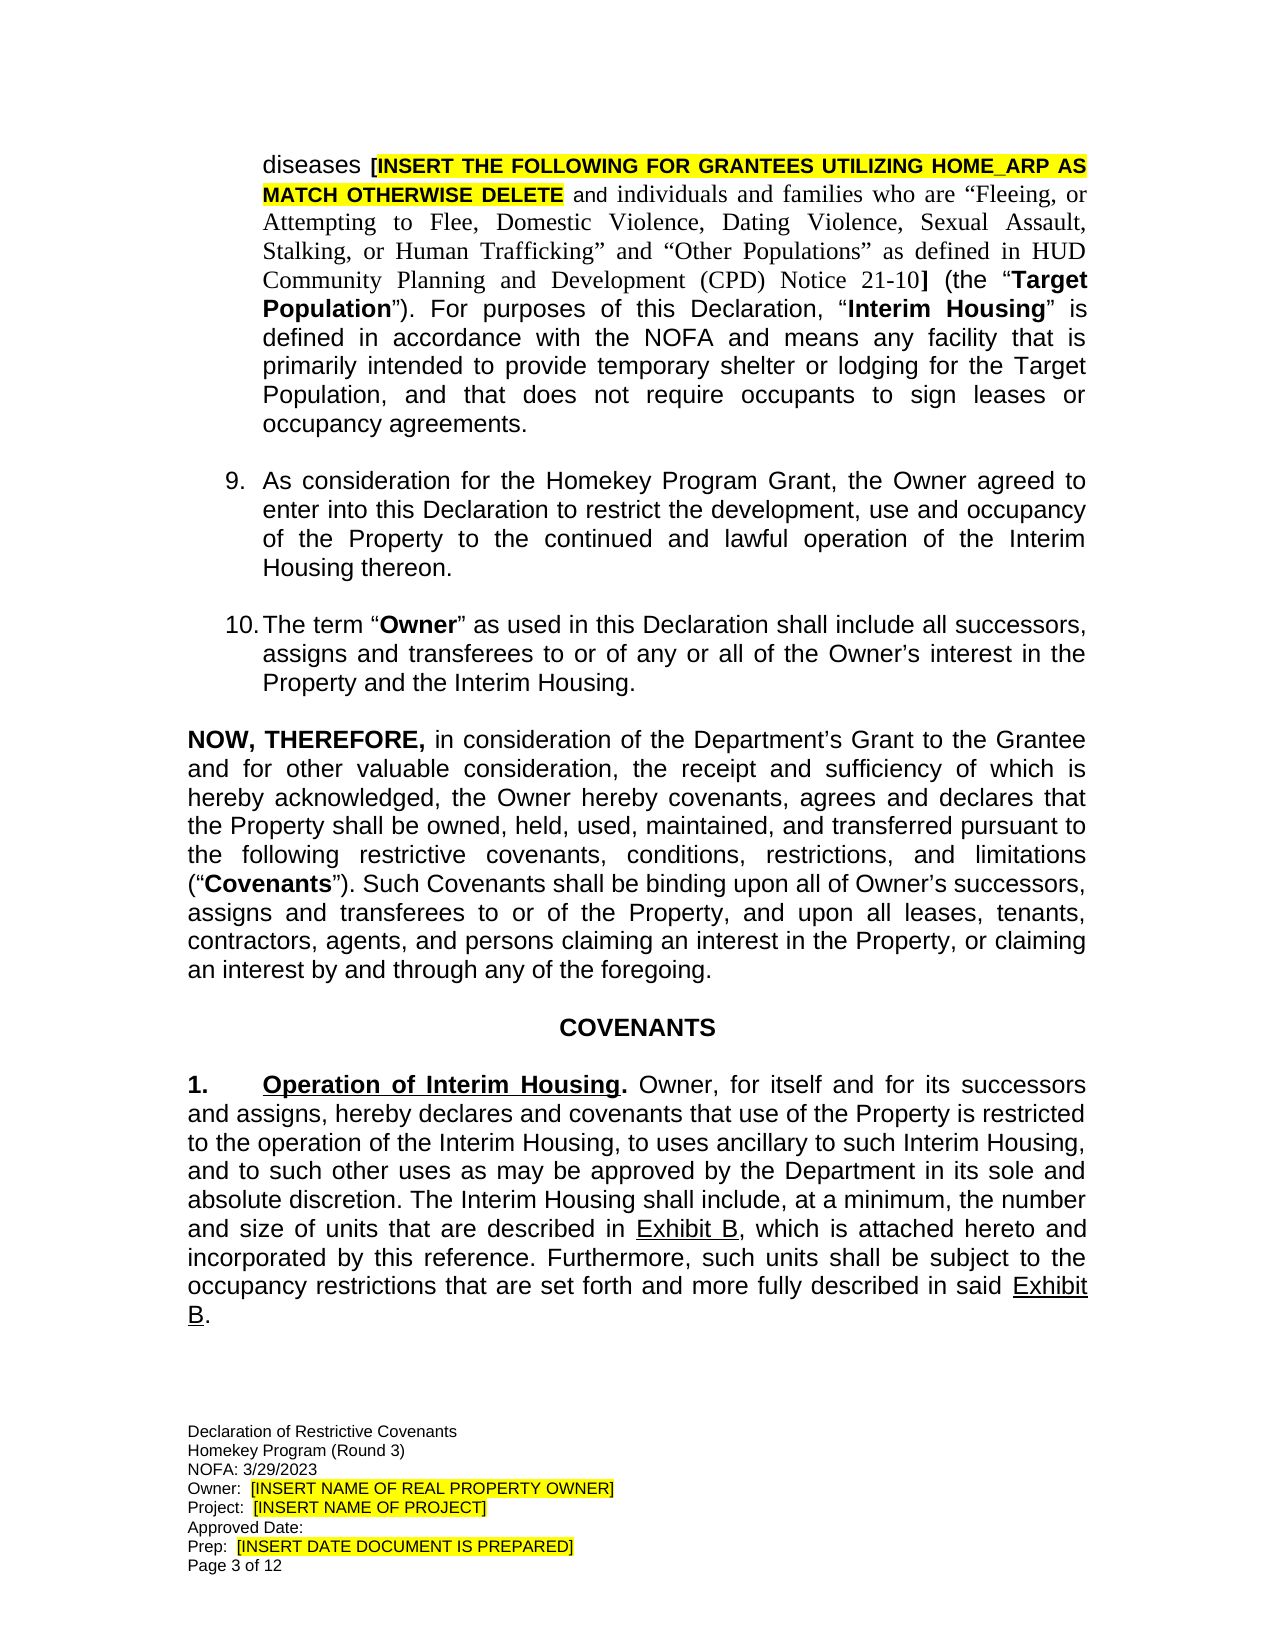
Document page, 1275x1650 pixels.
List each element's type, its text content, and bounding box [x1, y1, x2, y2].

list The term “Owner” as used in this Declaration shall include all successors, assigns and transferees to or of any or all of the Owner’s interest in the Property and the Interim Housing. [225, 610, 1087, 696]
text COVENANTS [187, 1013, 1087, 1041]
text NOW, THEREFORE, in consideration of the Department’s Grant to the Grantee and for other valuable consideration, the receipt and sufficiency of which is hereby acknowledged, the Owner hereby covenants, agrees and declares that the Property shall be owned, held, used, maintained, and transferred pursuant to the following restrictive covenants, conditions, restrictions, and limitations (“Covenants”). Such Covenants shall be binding upon all of Owner’s successors, assigns and transferees to or of the Property, and upon all leases, tenants, contractors, agents, and persons claiming an interest in the Property, or claiming an interest by and through any of the foregoing. [187, 725, 1087, 984]
text 1. Operation of Interim Housing. Owner, for itself and for its successors and assigns, hereby declares and covenants that use of the Property is restricted to the operation of the Interim Housing, to uses ancillary to such Interim Housing, and to such other uses as may be approved by the Department in its sole and absolute discretion. The Interim Housing shall include, at a minimum, the number and size of units that are described in Exhibit B, which is attached hereto and incorporated by this reference. Furthermore, such units shall be subject to the occupancy restrictions that are set forth and more fully described in said Exhibit B. [187, 1070, 1087, 1329]
list As consideration for the Homekey Program Grant, the Owner agreed to enter into this Declaration to restrict the development, use and occupancy of the Property to the continued and lawful operation of the Interim Housing thereon. [225, 466, 1087, 581]
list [225, 150, 1087, 438]
